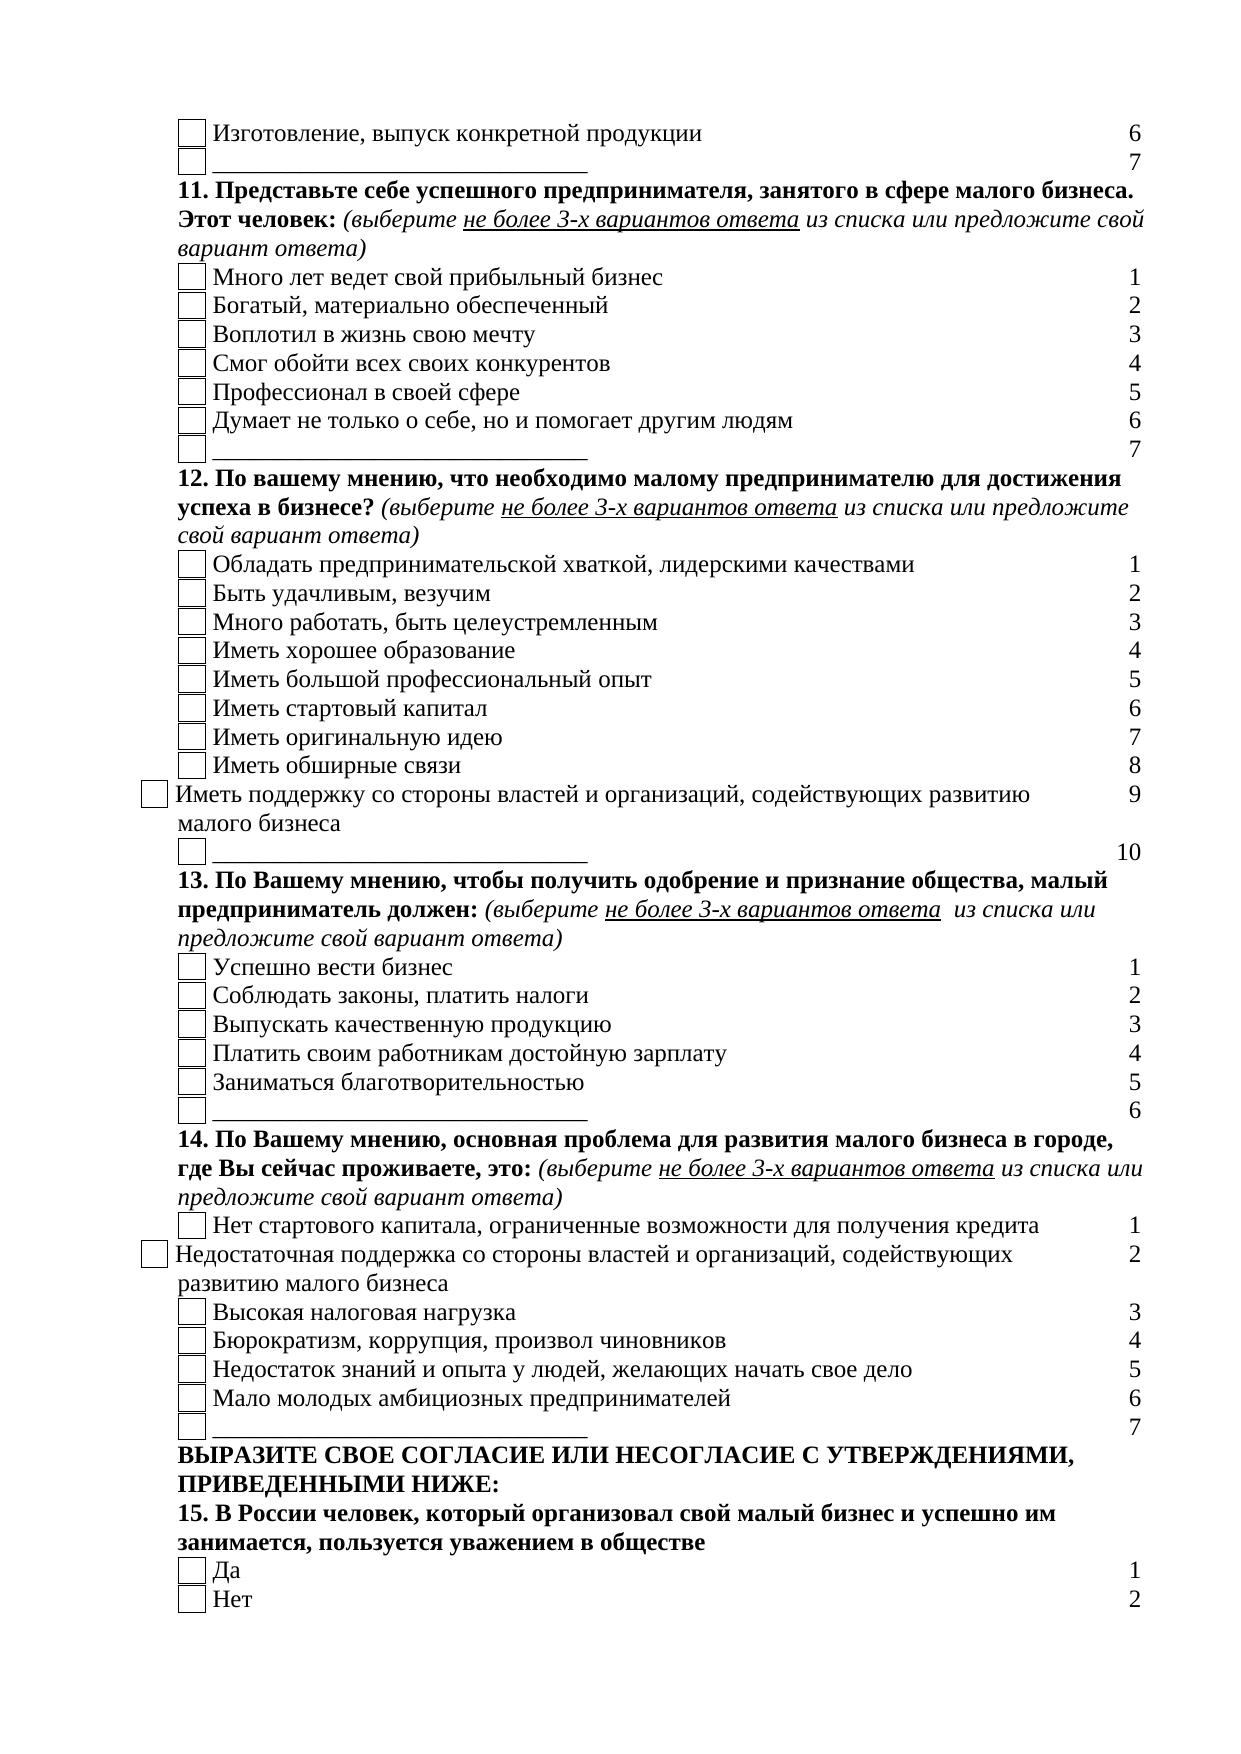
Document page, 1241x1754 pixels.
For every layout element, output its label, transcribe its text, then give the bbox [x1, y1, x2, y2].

table_cell 6 [1096, 693, 1152, 722]
table_cell Соблюдать законы, платить налоги [166, 981, 1096, 1009]
table_cell Иметь хорошее образование [166, 636, 1096, 664]
table_cell Платить своим работникам достойную зарплату [166, 1038, 1096, 1067]
table_cell ______________________________ [166, 837, 1096, 866]
text ВЫРАЗИТЕ СВОЕ СОГЛАСИЕ ИЛИ НЕСОГЛАСИЕ С УТВЕРЖДЕНИЯМИ, ПРИВЕДЕННЫМИ НИЖЕ: [177, 1441, 1152, 1498]
table_cell 2 [1096, 1584, 1152, 1613]
table_cell Высокая налоговая нагрузка [166, 1297, 1096, 1326]
table_cell Бюрократизм, коррупция, произвол чиновников [166, 1326, 1096, 1354]
table_cell 7 [1096, 434, 1152, 463]
table_cell Недостаточная поддержка со стороны властей и организаций, содействующих развитию малого бизнеса [166, 1239, 1096, 1297]
table_header Успешно вести бизнес [166, 952, 1096, 981]
table_cell 3 [1096, 607, 1152, 636]
table_cell 6 [1096, 406, 1152, 434]
table_cell Иметь обширные связи [166, 751, 1096, 779]
table_cell Мало молодых амбициозных предпринимателей [166, 1383, 1096, 1412]
text 15. В России человек, который организовал свой малый бизнес и успешно им занимается, пользуется уважением в обществе [177, 1498, 1152, 1556]
table_cell 4 [1096, 348, 1152, 377]
table_cell 5 [1096, 1067, 1152, 1096]
table_header Нет стартового капитала, ограниченные возможности для получения кредита [166, 1211, 1096, 1239]
table_cell ______________________________ [166, 434, 1096, 463]
table_cell 9 [1096, 779, 1152, 837]
table_cell Смог обойти всех своих конкурентов [166, 348, 1096, 377]
text 13. По Вашему мнению, чтобы получить одобрение и признание общества, малый предприниматель должен: (выберите не более 3-х вариантов ответа из списка или предложите свой вариант ответа) [177, 866, 1152, 952]
text 11. Представьте себе успешного предпринимателя, занятого в сфере малого бизнеса. Этот человек: (выберите не более 3-х вариантов ответа из списка или предложите свой вариант ответа) [177, 176, 1152, 262]
table_cell Иметь большой профессиональный опыт [166, 664, 1096, 693]
table_cell Иметь стартовый капитал [166, 693, 1096, 722]
table_cell 6 [1096, 1383, 1152, 1412]
table_cell 4 [1096, 1038, 1152, 1067]
table_header 1 [1096, 549, 1152, 578]
table_cell 7 [1096, 722, 1152, 751]
table_cell Быть удачливым, везучим [166, 578, 1096, 607]
table_cell Изготовление, выпуск конкретной продукции [166, 118, 1096, 147]
table_cell Богатый, материально обеспеченный [166, 291, 1096, 319]
table_cell ______________________________ [166, 1096, 1096, 1124]
table_cell 3 [1096, 319, 1152, 348]
table_header 1 [1096, 1211, 1152, 1239]
table_cell ______________________________ [166, 1412, 1096, 1441]
table_cell 2 [1096, 1239, 1152, 1297]
table_cell Много работать, быть целеустремленным [166, 607, 1096, 636]
table_cell Заниматься благотворительностью [166, 1067, 1096, 1096]
table_header Обладать предпринимательской хваткой, лидерскими качествами [166, 549, 1096, 578]
table_cell 7 [1096, 147, 1152, 176]
table_cell Иметь поддержку со стороны властей и организаций, содействующих развитию малого бизнеса [166, 779, 1096, 837]
table_cell 6 [1096, 1096, 1152, 1124]
text 14. По Вашему мнению, основная проблема для развития малого бизнеса в городе, где Вы сейчас проживаете, это: (выберите не более 3-х вариантов ответа из списка или предложите свой вариант ответа) [177, 1124, 1152, 1211]
table_cell Недостаток знаний и опыта у людей, желающих начать свое дело [166, 1354, 1096, 1383]
table_cell ______________________________ [166, 147, 1096, 176]
table_cell 7 [1096, 1412, 1152, 1441]
table_cell Иметь оригинальную идею [166, 722, 1096, 751]
table_cell Выпускать качественную продукцию [166, 1009, 1096, 1038]
table_header 1 [1096, 262, 1152, 291]
table_cell 2 [1096, 578, 1152, 607]
table_cell 4 [1096, 636, 1152, 664]
table_cell 6 [1096, 118, 1152, 147]
table_cell 3 [1096, 1009, 1152, 1038]
table_cell 2 [1096, 291, 1152, 319]
text 12. По вашему мнению, что необходимо малому предпринимателю для достижения успеха в бизнесе? (выберите не более 3-х вариантов ответа из списка или предложите свой вариант ответа) [177, 463, 1152, 549]
table_cell 10 [1096, 837, 1152, 866]
table_cell 5 [1096, 1354, 1152, 1383]
table_cell 3 [1096, 1297, 1152, 1326]
table_header Много лет ведет свой прибыльный бизнес [166, 262, 1096, 291]
table_cell 4 [1096, 1326, 1152, 1354]
table_cell 2 [1096, 981, 1152, 1009]
table_header 1 [1096, 1556, 1152, 1584]
table_cell Нет [166, 1584, 1096, 1613]
table_cell 5 [1096, 664, 1152, 693]
table_cell Думает не только о себе, но и помогает другим людям [166, 406, 1096, 434]
table_cell 5 [1096, 377, 1152, 406]
table_header Да [166, 1556, 1096, 1584]
table_header 1 [1096, 952, 1152, 981]
table_cell 8 [1096, 751, 1152, 779]
table_cell Профессионал в своей сфере [166, 377, 1096, 406]
table_cell Воплотил в жизнь свою мечту [166, 319, 1096, 348]
